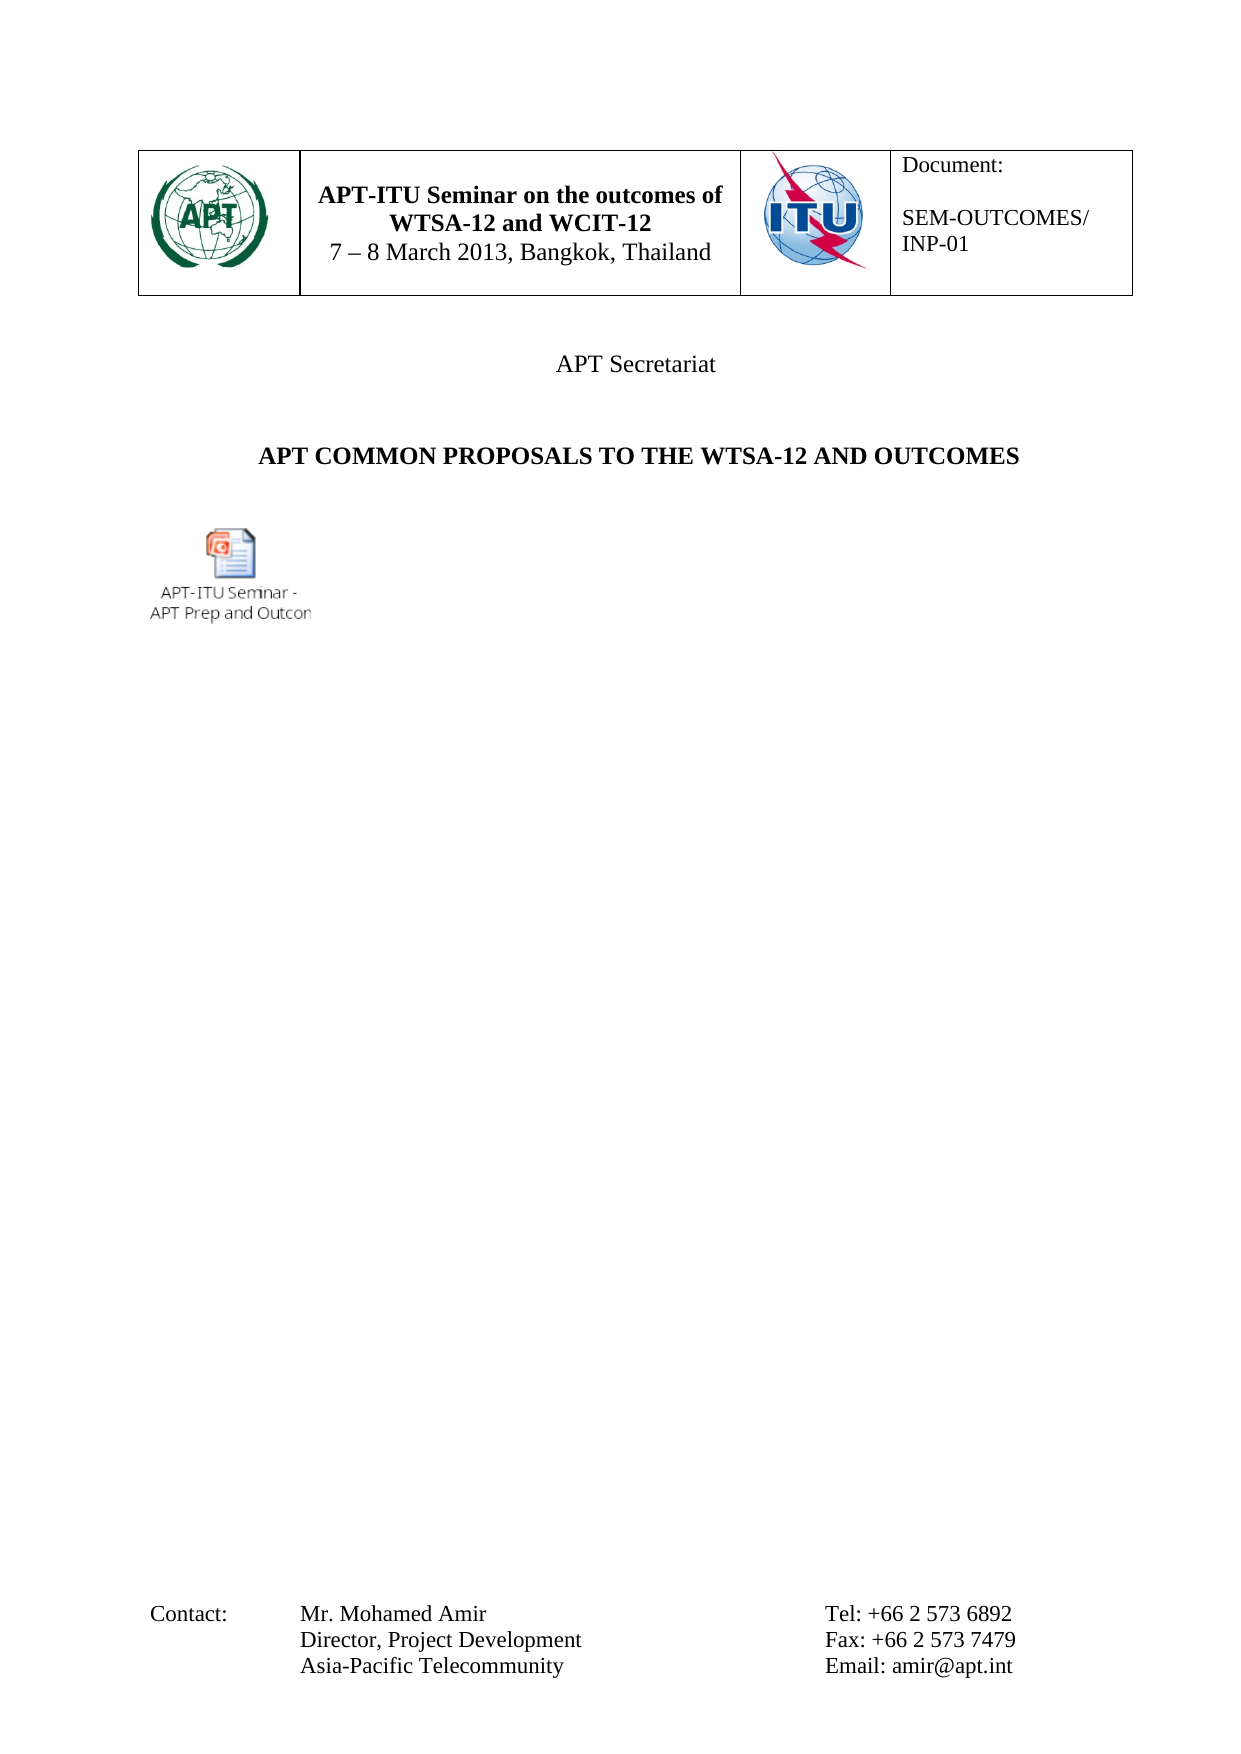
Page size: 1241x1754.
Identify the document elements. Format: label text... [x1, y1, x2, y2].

table_header [139, 151, 299, 295]
table_header [741, 151, 890, 295]
picture [764, 151, 868, 269]
table_header APT-ITU Seminar on the outcomes of WTSA-12 and WCIT-12 7 – 8 March 2013, Bangkok, Thailand [301, 151, 740, 295]
picture [145, 153, 288, 289]
text APT Common Proposals to the WTSA-12 and outcomes [150, 441, 1122, 469]
text APT Secretariat [150, 349, 1122, 378]
table_header Document: SEM-OUTCOMES/ INP-01 [891, 151, 1132, 295]
